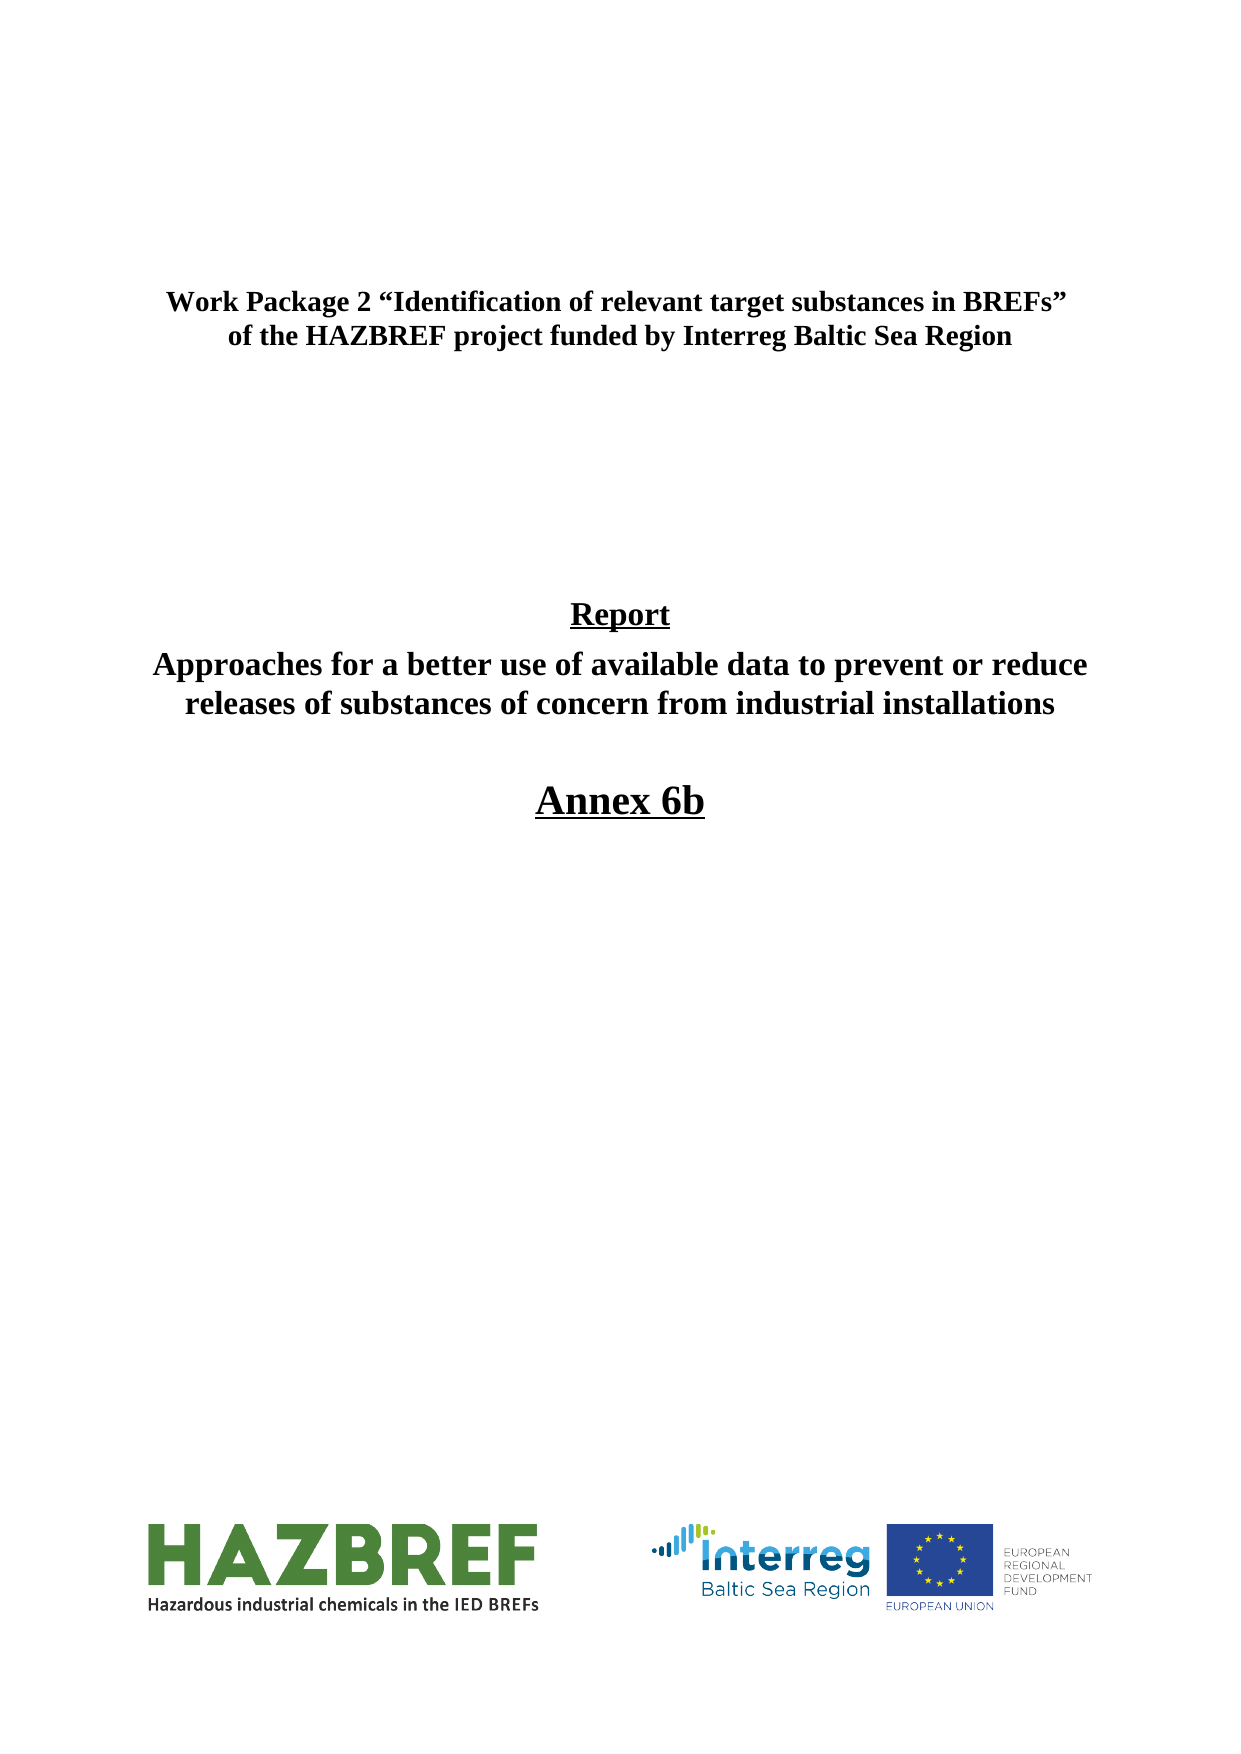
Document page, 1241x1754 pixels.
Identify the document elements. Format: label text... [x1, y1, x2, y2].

text Approaches for a better use of available data to prevent or reduce releases of substances of concern from industrial installations [148, 645, 1093, 721]
picture [147, 1524, 1092, 1627]
text Report [148, 594, 1093, 632]
text Annex 6b [148, 775, 1093, 823]
text Work Package 2 “Identification of relevant target substances in BREFs” of the HAZBREF project funded by Interreg Baltic Sea Region [148, 284, 1093, 351]
